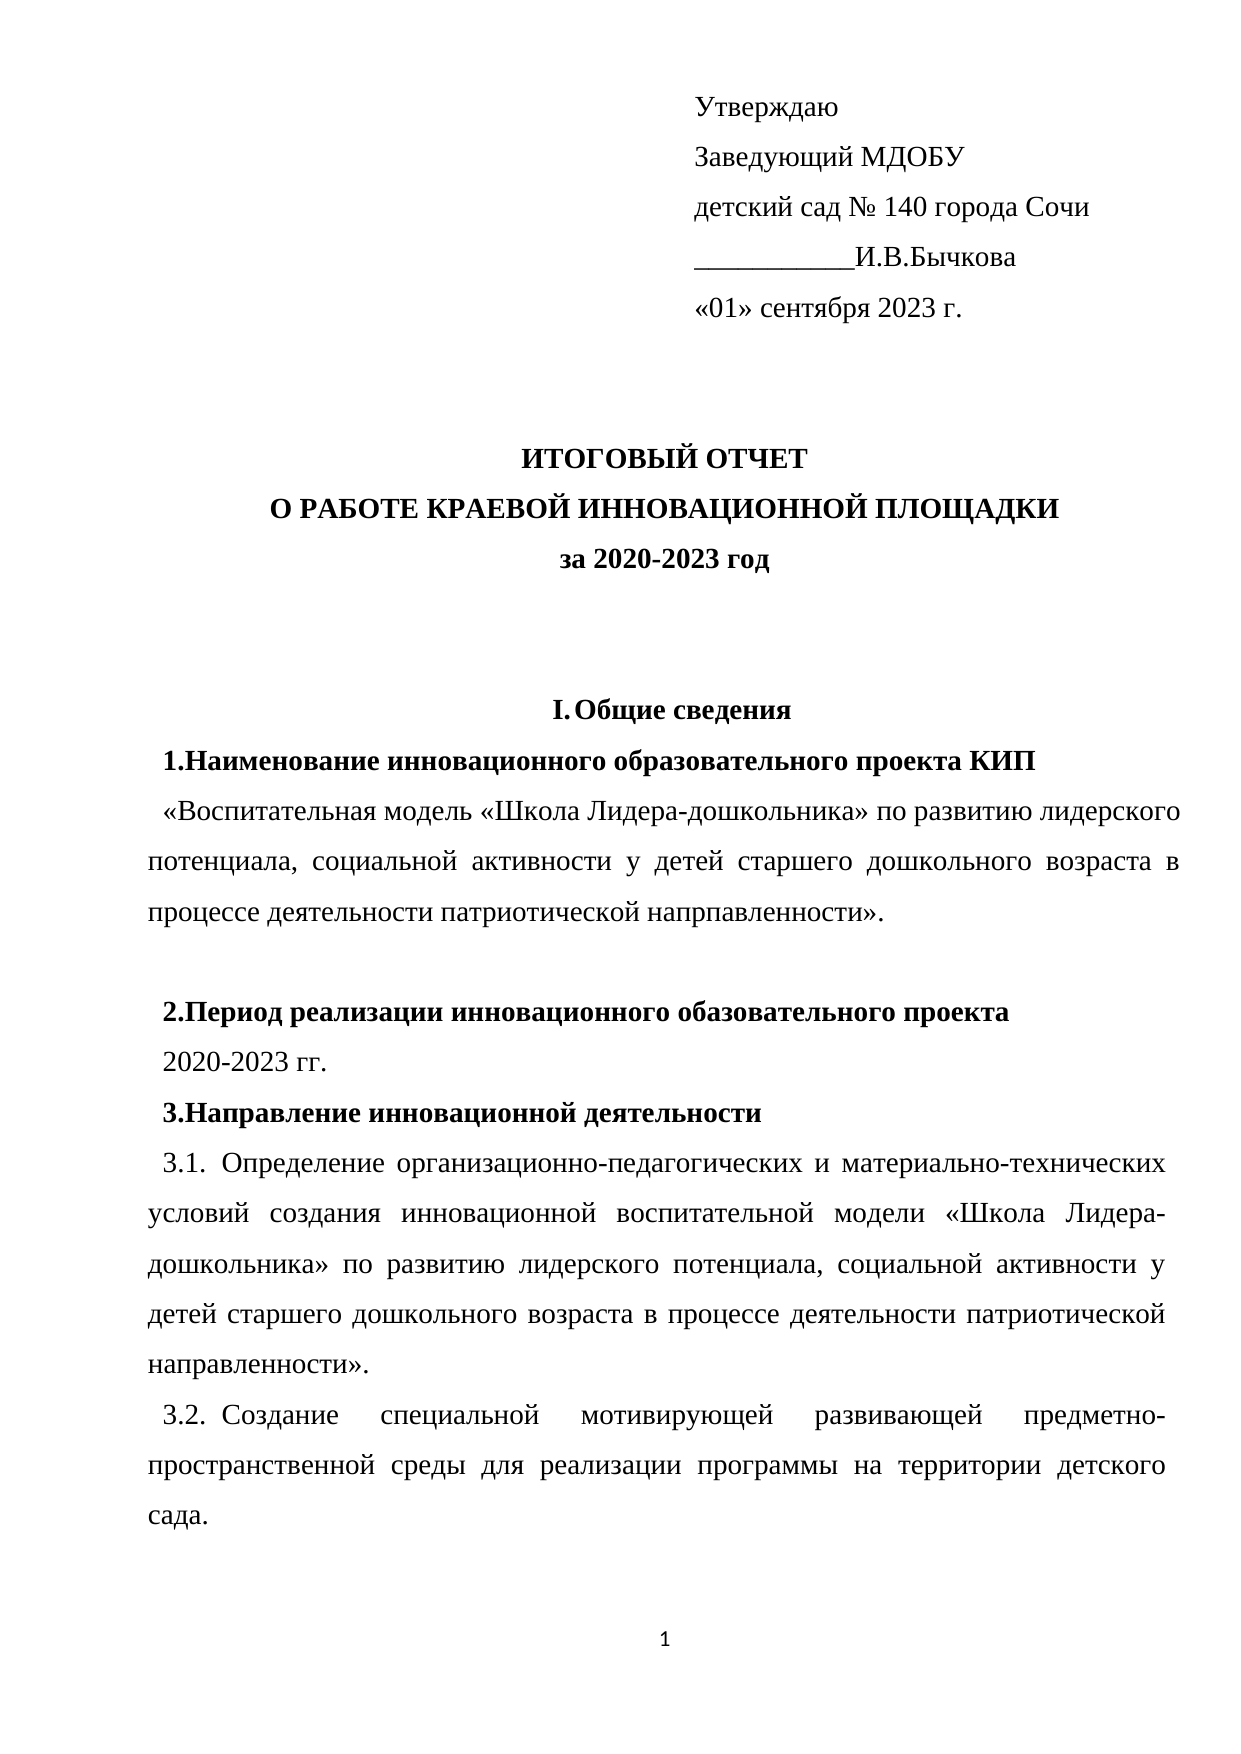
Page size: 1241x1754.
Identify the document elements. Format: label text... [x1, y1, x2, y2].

text за 2020-2023 год [148, 541, 1181, 575]
text детский сад № 140 города Сочи [148, 189, 1181, 223]
list Период реализации инновационного обазовательного проекта [148, 994, 1181, 1028]
text О РАБОТЕ КРАЕВОЙ ИННОВАЦИОННОЙ ПЛОЩАДКИ [148, 491, 1181, 525]
text «01» сентября 2023 г. [148, 290, 1181, 323]
list Определение организационно-педагогических и материально-технических условий создания инновационной воспитательной модели «Школа Лидера-дошкольника» по развитию лидерского потенциала, социальной активности у детей старшего дошкольного возраста в процессе деятельности патриотической направленности». [148, 1145, 1167, 1380]
text 2020-2023 гг. [148, 1044, 1181, 1078]
list Направление инновационной деятельности [148, 1095, 1181, 1128]
text ___________И.В.Бычкова [148, 239, 1181, 273]
list Общие сведения [148, 692, 1181, 726]
text ИТОГОВЫЙ ОТЧЕТ [148, 441, 1181, 474]
list Наименование инновационного образовательного проекта КИП [148, 743, 1181, 776]
text Заведующий МДОБУ [148, 139, 1181, 172]
text Утверждаю [148, 89, 1181, 122]
text «Воспитательная модель «Школа Лидера-дошкольника» по развитию лидерского потенциала, социальной активности у детей старшего дошкольного возраста в процессе деятельности патриотической напрпавленности». [148, 793, 1181, 927]
list Создание специальной мотивирующей развивающей предметно-пространственной среды для реализации программы на территории детского сада. [148, 1397, 1167, 1531]
